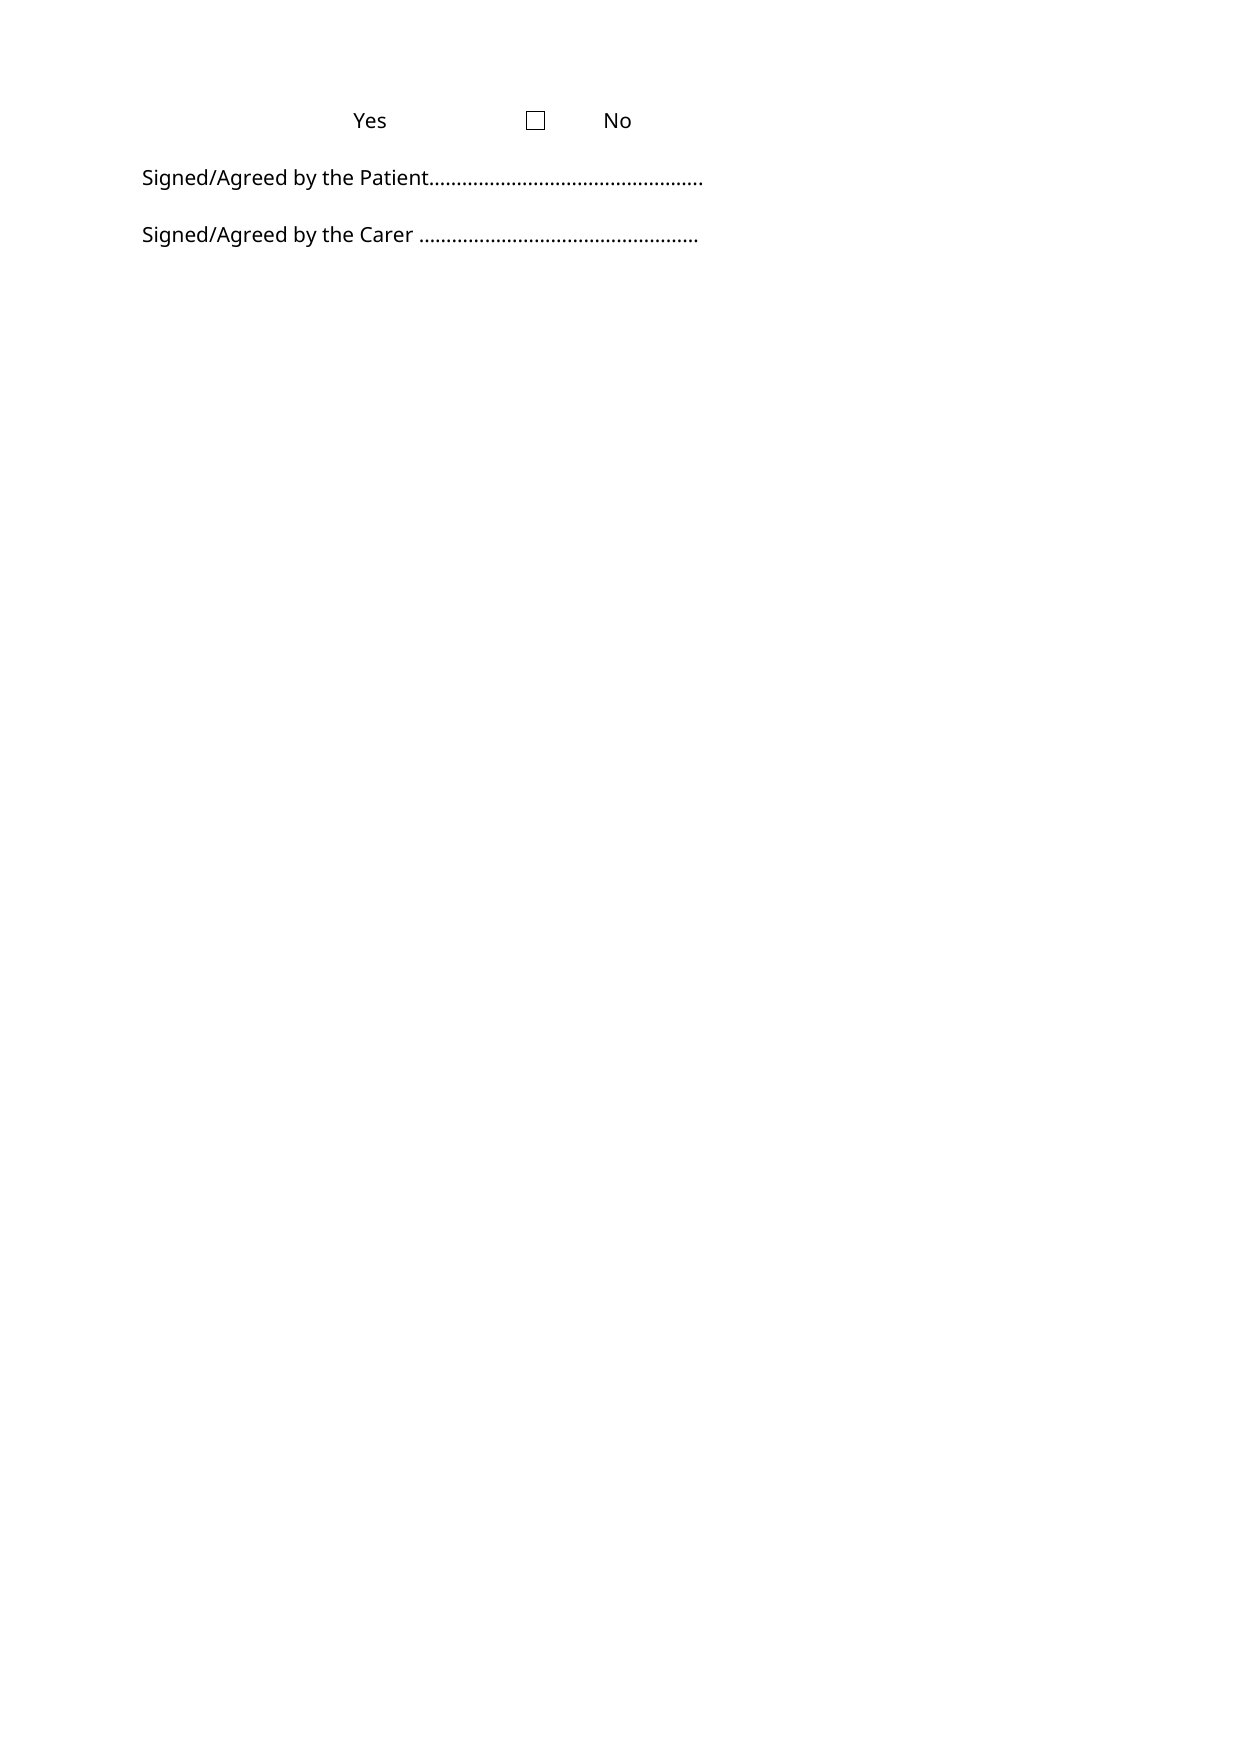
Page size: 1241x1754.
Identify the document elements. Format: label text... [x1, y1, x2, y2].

text Signed/Agreed by the Patient………………………………………….. [142, 163, 1098, 192]
text Signed/Agreed by the Carer …………………………………………… [142, 220, 1098, 248]
text Yes No [142, 106, 1098, 135]
